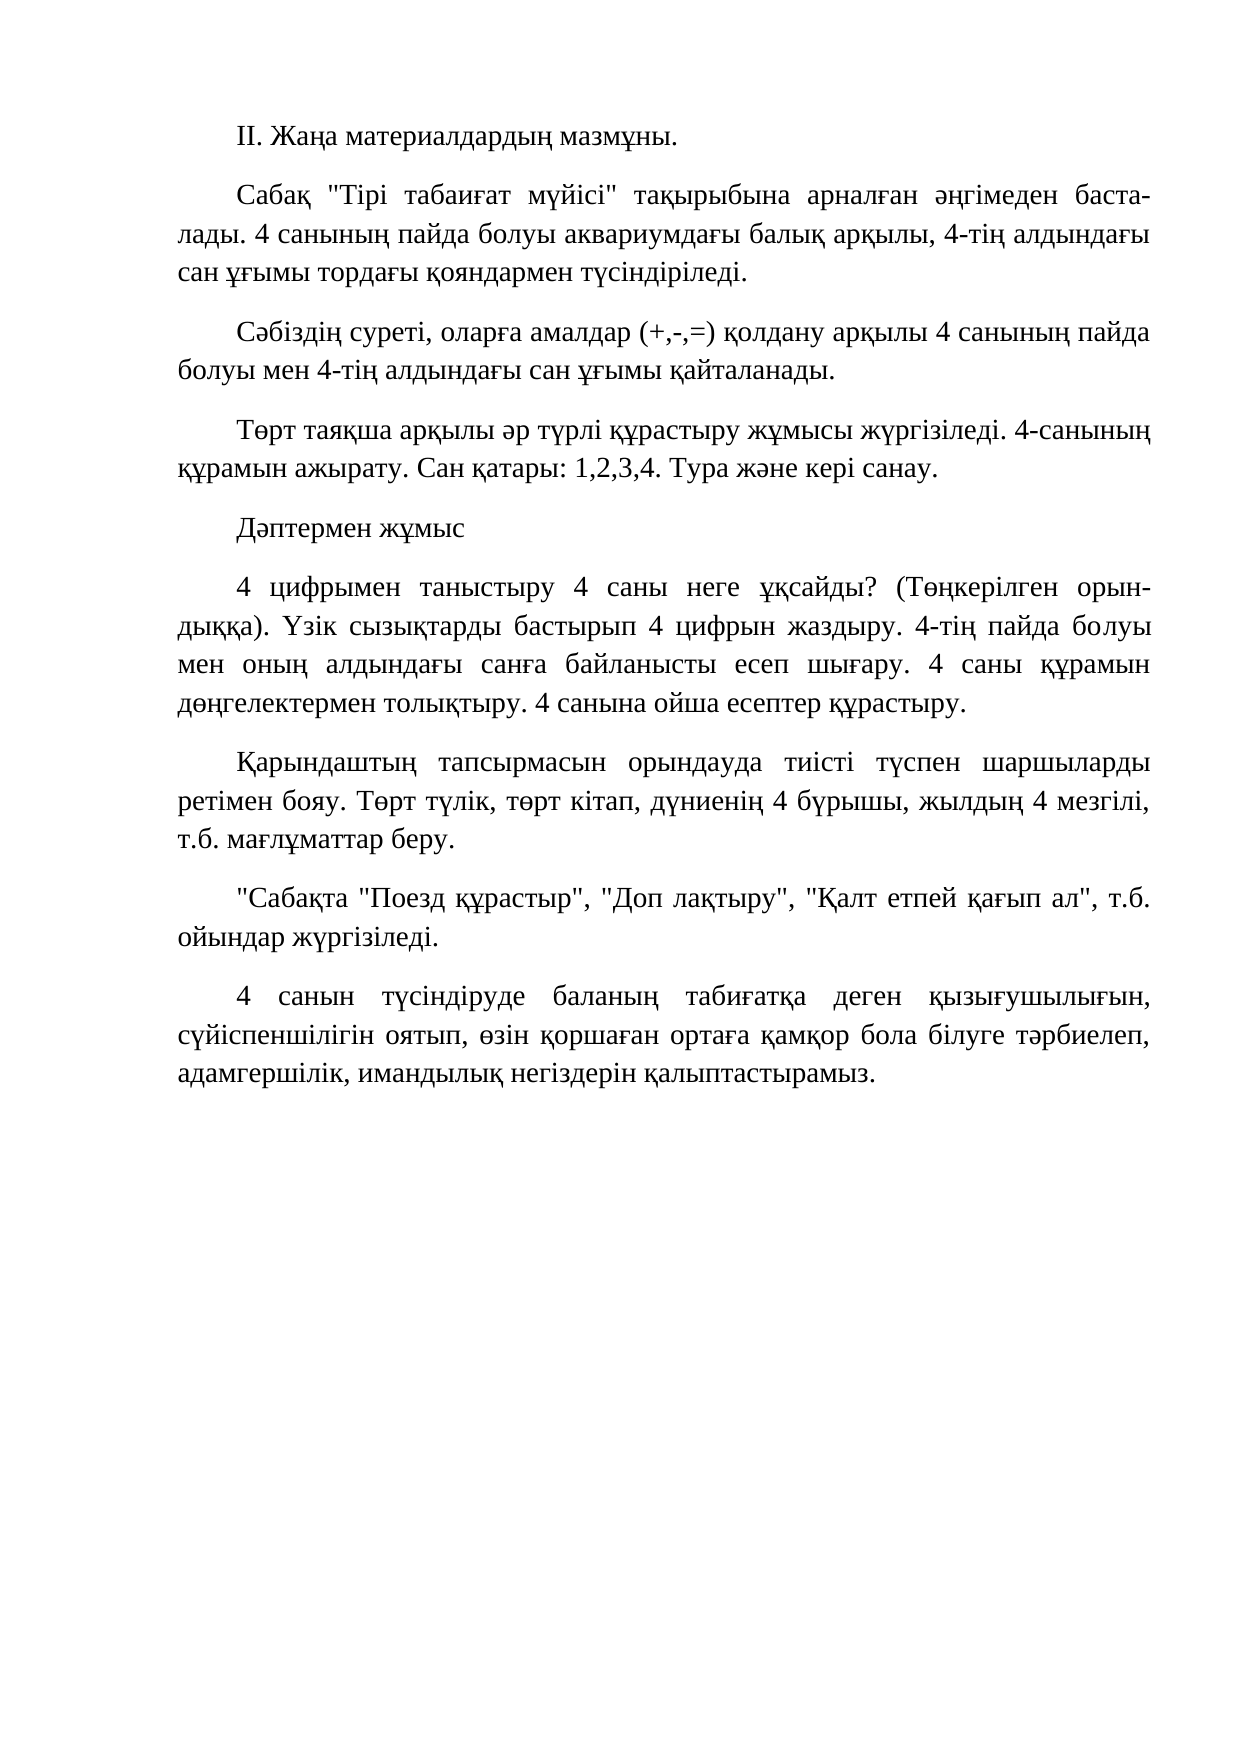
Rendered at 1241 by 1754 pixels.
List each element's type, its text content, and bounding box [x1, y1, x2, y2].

text 4 цифрымен таныстыру 4 саны неге ұқсайды? (Төңкерілген орын-дыққа). Үзік сызықтарды бастырып 4 цифрын жаздыру. 4-тің пайда болуы мен оның алдындағы санға байланысты есеп шығару. 4 саны құрамын дөңгелектермен толықтыру. 4 санына ойша есептер құрастыру. [177, 569, 1152, 718]
text "Сабақта "Поезд құрастыр", "Доп лақтыру", "Қалт етпей қағып ал", т.б. ойындар жүргізіледі. [177, 881, 1152, 953]
text Төрт таяқша арқылы әр түрлі құрастыру жұмысы жүргізіледі. 4-санының құрамын ажырату. Сан қатары: 1,2,3,4. Тура және кері санау. [177, 412, 1152, 484]
text Сабақ "Тірі табаиғат мүйісі" тақырыбына арналған әңгімеден баста-лады. 4 санының пайда болуы аквариумдағы балық арқылы, 4-тің алдындағы сан ұғымы тордағы қояндармен түсіндіріледі. [177, 177, 1152, 288]
text Дәптермен жұмыс [177, 510, 1152, 543]
text Қарындаштың тапсырмасын орындауда тиісті түспен шаршыларды ретімен бояу. Төрт түлік, төрт кітап, дүниенің 4 бүрышы, жылдың 4 мезгілі, т.б. мағлұматтар беру. [177, 744, 1152, 855]
text II. Жаңа материалдардың мазмұны. [177, 118, 1152, 152]
text 4 санын түсіндіруде баланың табиғатқа деген қызығушылығын, сүйіспеншілігін оятып, өзін қоршаған ортаға қамқор бола білуге тәрбиелеп, адамгершілік, имандылық негіздерін қалыптастырамыз. [177, 978, 1152, 1089]
text Сәбіздің суреті, оларға амалдар (+,-,=) қолдану арқылы 4 санының пайда болуы мен 4-тің алдындағы сан ұғымы қайталанады. [177, 314, 1152, 386]
